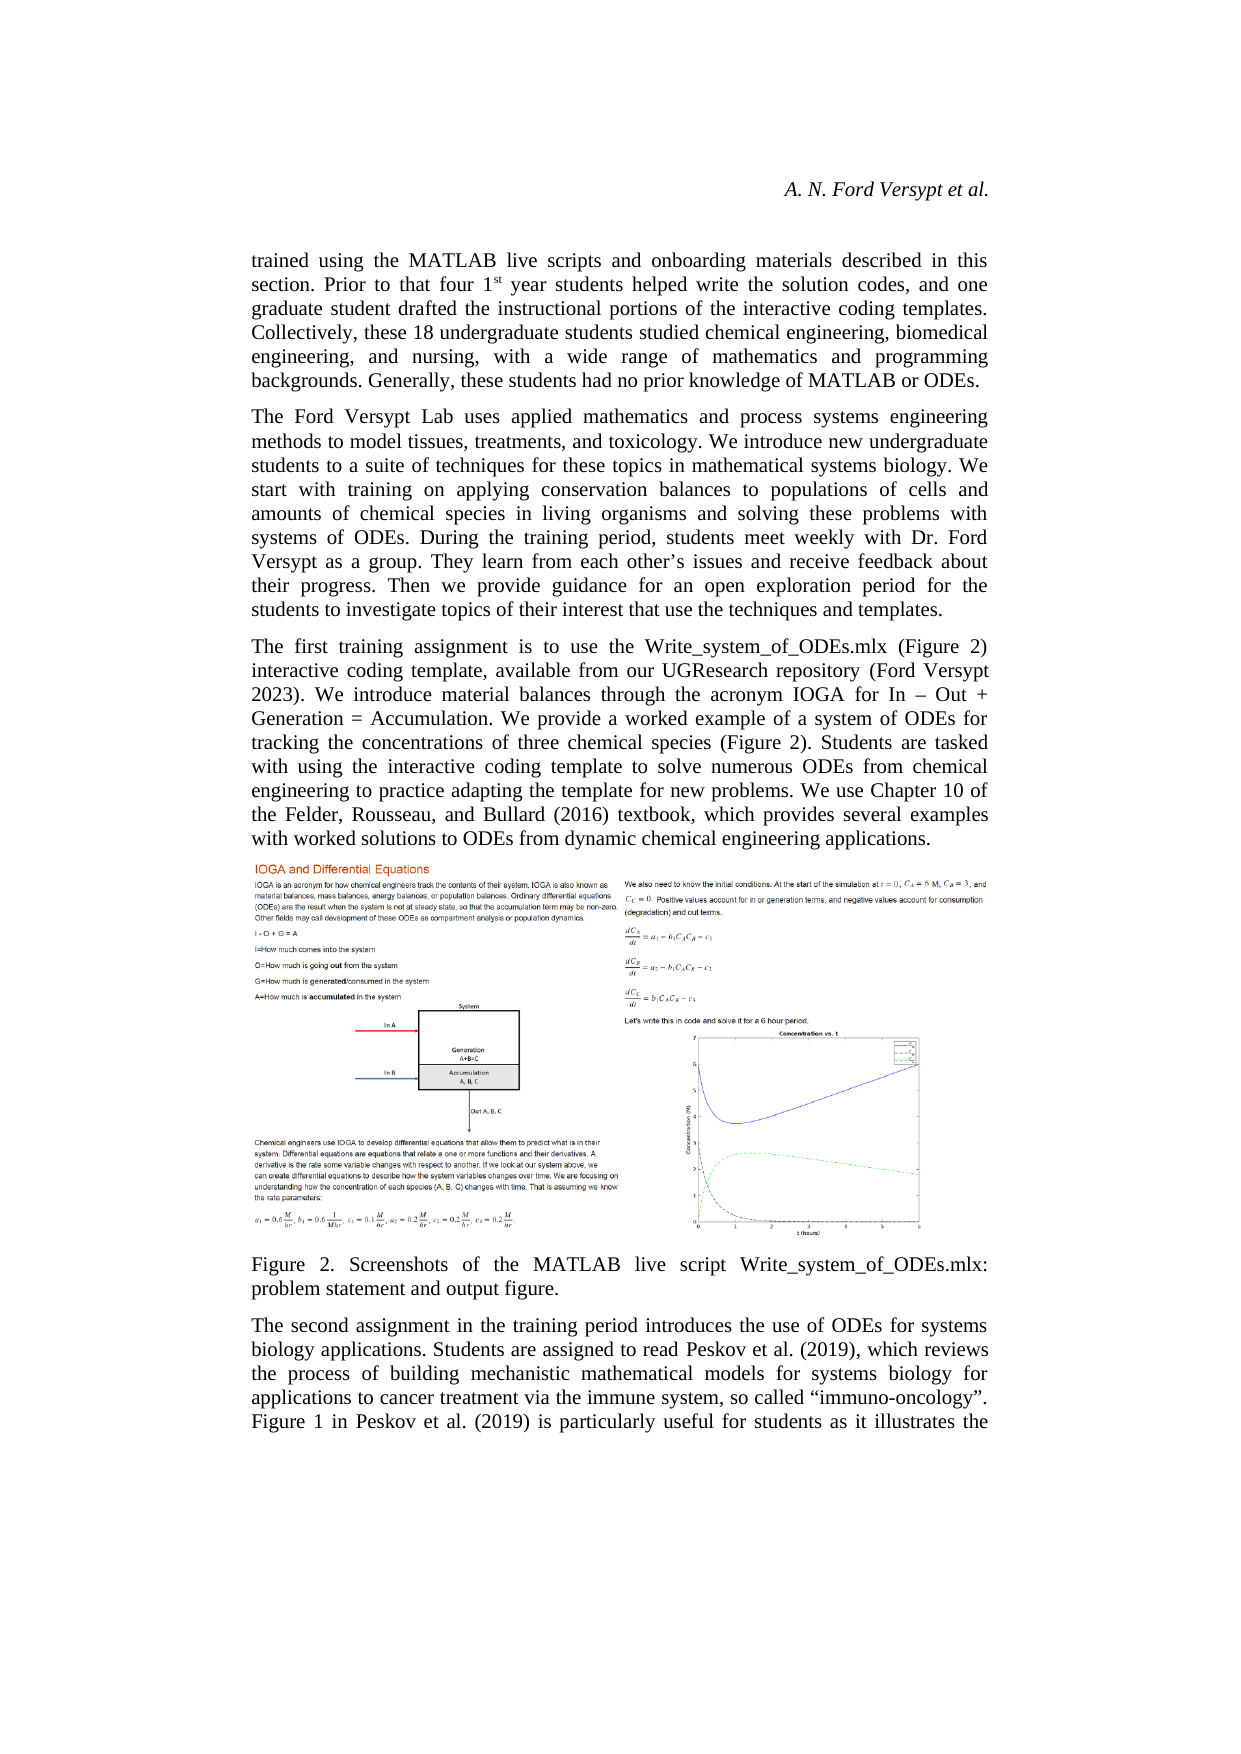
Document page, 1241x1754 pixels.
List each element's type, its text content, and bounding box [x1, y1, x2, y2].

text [251, 1313, 989, 1433]
text The first training assignment is to use the Write_system_of_ODEs.mlx (Figure 2) interactive coding template, available from our UGResearch repository (Ford Versypt 2023). We introduce material balances through the acronym IOGA for In – Out + Generation = Accumulation. We provide a worked example of a system of ODEs for tracking the concentrations of three chemical species (Figure 2). Students are tasked with using the interactive coding template to solve numerous ODEs from chemical engineering to practice adapting the template for new problems. We use Chapter 10 of the Felder, Rousseau, and Bullard (2016) textbook, which provides several examples with worked solutions to ODEs from dynamic chemical engineering applications. [251, 633, 989, 850]
text Figure 2. Screenshots of the MATLAB live script Write_system_of_ODEs.mlx: problem statement and output figure. [251, 1252, 989, 1300]
text The Ford Versypt Lab uses applied mathematics and process systems engineering methods to model tissues, treatments, and toxicology. We introduce new undergraduate students to a suite of techniques for these topics in mathematical systems biology. We start with training on applying conservation balances to populations of cells and amounts of chemical species in living organisms and solving these problems with systems of ODEs. During the training period, students meet weekly with Dr. Ford Versypt as a group. They learn from each other’s issues and receive feedback about their progress. Then we provide guidance for an open exploration period for the students to investigate topics of their interest that use the techniques and templates. [251, 404, 989, 621]
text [251, 248, 989, 392]
picture [251, 862, 990, 1240]
